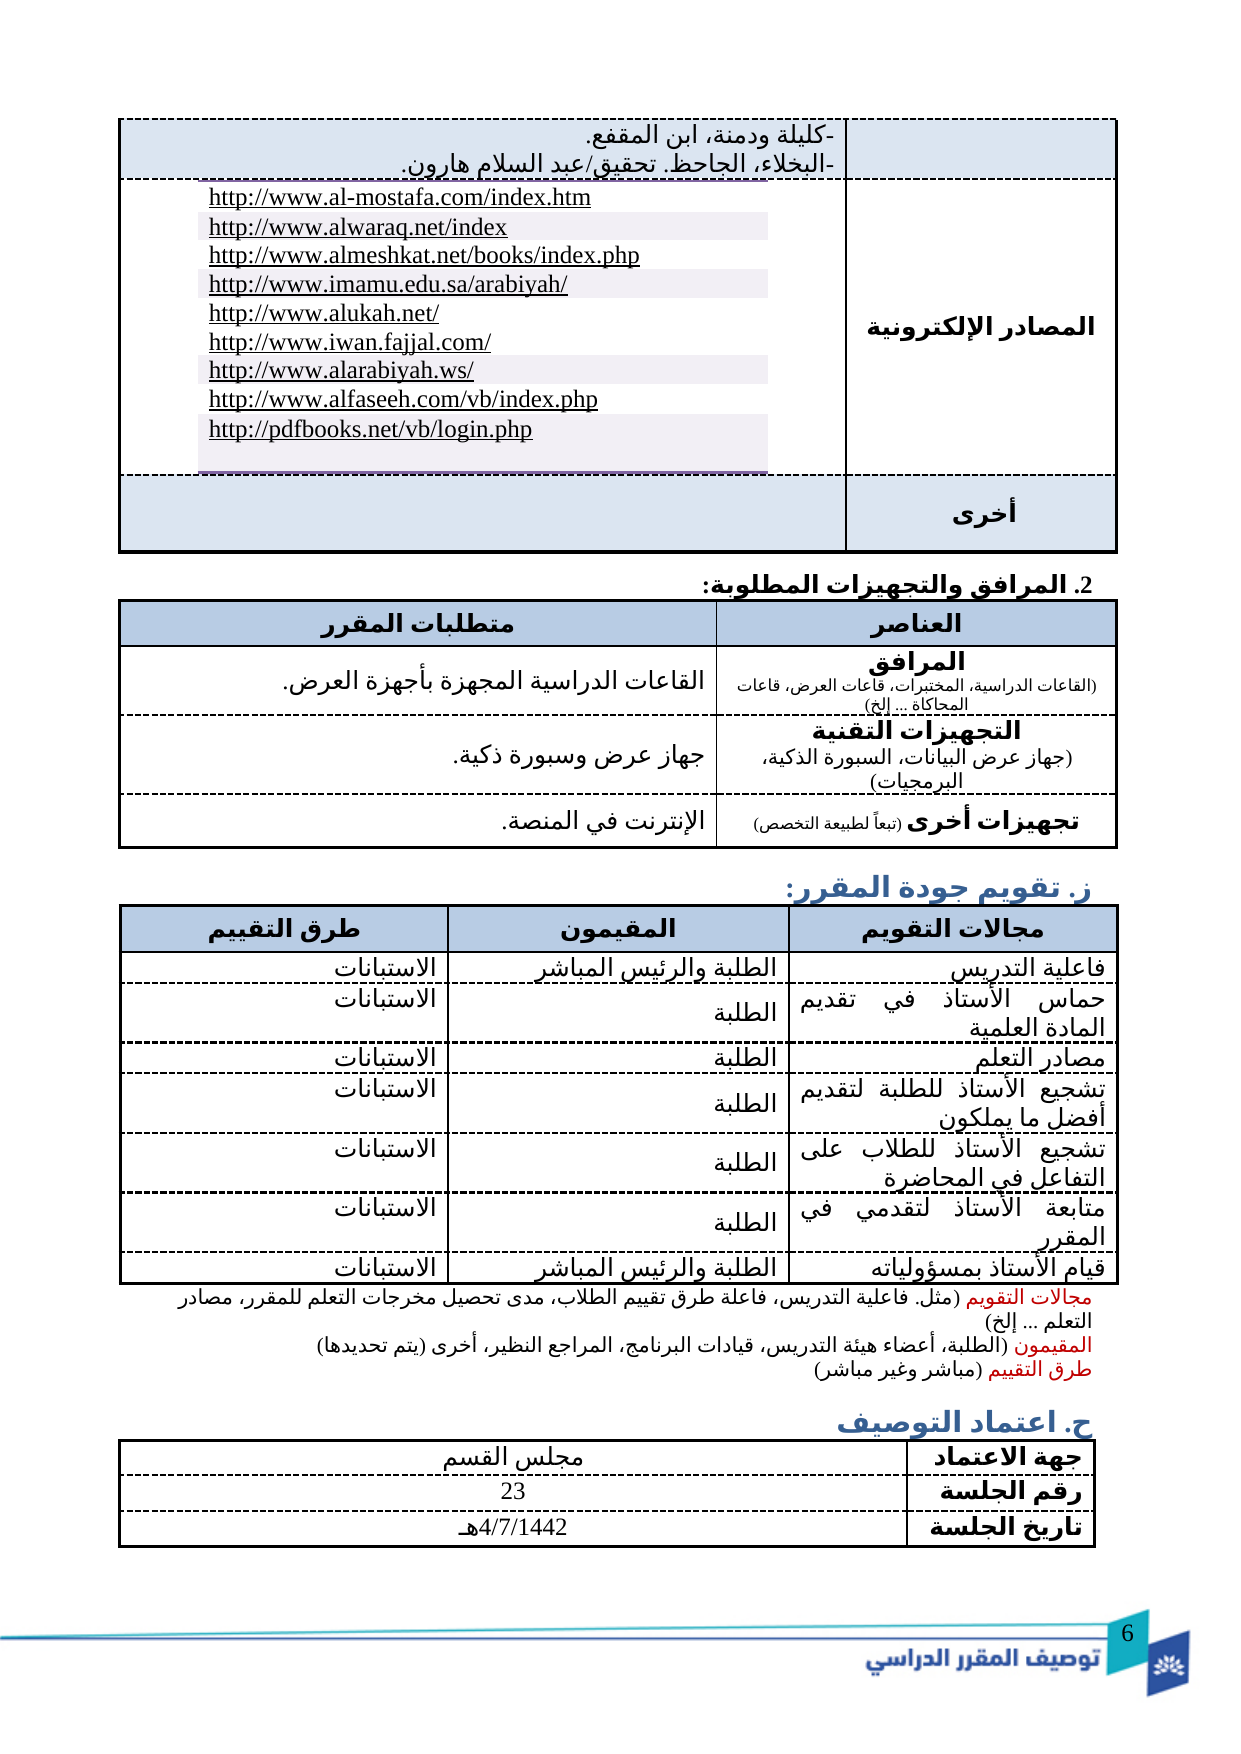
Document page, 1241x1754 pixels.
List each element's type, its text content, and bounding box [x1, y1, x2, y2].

table_cell التجهيزات التقنية (جهاز عرض البيانات، السبورة الذكية، البرمجيات) [717, 714, 1115, 793]
table_cell الاستبانات [122, 1132, 447, 1191]
table_header طرق التقييم [122, 907, 447, 951]
subtitle ز. تقويم جودة المقرر: [118, 870, 1092, 904]
table_header جهة الاعتماد [908, 1442, 1093, 1474]
table_cell تجهيزات أخرى (تبعاً لطبيعة التخصص) [717, 793, 1115, 846]
table_cell مصادر التعلم [790, 1041, 1116, 1072]
subtitle ح. اعتماد التوصيف [118, 1405, 1092, 1439]
table_cell [121, 474, 845, 550]
table_cell تشجيع الأستاذ للطلاب على التفاعل في المحاضرة [790, 1132, 1116, 1191]
table_cell فاعلية التدريس [790, 953, 1116, 982]
table_cell الطلبة [449, 1072, 788, 1132]
table_cell قيام الأستاذ بمسؤولياته [790, 1251, 1116, 1282]
table_cell رقم الجلسة [908, 1474, 1093, 1509]
table_header المقيمون [449, 907, 788, 951]
table_cell القاعات الدراسية المجهزة بأجهزة العرض. [121, 647, 716, 714]
table_header مجلس القسم [121, 1442, 906, 1474]
picture [0, 1589, 1200, 1715]
table_cell 4/7/1442هـ [121, 1510, 906, 1545]
table_cell المراجع المساندة [847, 118, 1115, 178]
table_cell حماس الأستاذ في تقديم المادة العلمية [790, 982, 1116, 1041]
table_cell الطلبة والرئيس المباشر [449, 953, 788, 982]
table_cell الطلبة والرئيس المباشر [449, 1251, 788, 1282]
table_cell الطلبة [449, 1191, 788, 1251]
table_cell الإنترنت في المنصة. [121, 793, 716, 846]
table_cell الطلبة [449, 982, 788, 1041]
table_cell تشجيع الأستاذ للطلبة لتقديم أفضل ما يملكون [790, 1072, 1116, 1132]
text المقيمون (الطلبة، أعضاء هيئة التدريس، قيادات البرنامج، المراجع النظير، أخرى (يتم تحديدها) [118, 1333, 1092, 1357]
table_cell الاستبانات [122, 1251, 447, 1282]
table_cell الاستبانات [122, 1041, 447, 1072]
table_cell تاريخ الجلسة [908, 1510, 1093, 1545]
table_cell الاستبانات [122, 1072, 447, 1132]
table_cell الطلبة [449, 1132, 788, 1191]
table_cell أخرى [847, 474, 1115, 550]
table_cell متابعة الأستاذ لتقدمي في المقرر [790, 1191, 1116, 1251]
text طرق التقييم (مباشر وغير مباشر) [118, 1357, 1092, 1381]
table_header متطلبات المقرر [121, 602, 716, 645]
table_header العناصر [717, 602, 1115, 645]
table_cell جهاز عرض وسبورة ذكية. [121, 714, 716, 793]
table_cell الاستبانات [122, 953, 447, 982]
table_cell [121, 178, 845, 474]
table_cell المرافق (القاعات الدراسية، المختبرات، قاعات العرض، قاعات المحاكاة ... إلخ) [717, 647, 1115, 714]
table_cell المصادر الإلكترونية [847, 178, 1115, 474]
table_header مجالات التقويم [790, 907, 1116, 951]
table_cell الاستبانات [122, 982, 447, 1041]
text مجالات التقويم (مثل. فاعلية التدريس، فاعلة طرق تقييم الطلاب، مدى تحصيل مخرجات التعلم للمقرر، مصادر التعلم ... إلخ) [118, 1285, 1092, 1333]
table_cell الاستبانات [122, 1191, 447, 1251]
subtitle 2. المرافق والتجهيزات المطلوبة: [118, 570, 1092, 599]
table_cell الطلبة [449, 1041, 788, 1072]
table_cell 23 [121, 1474, 906, 1509]
